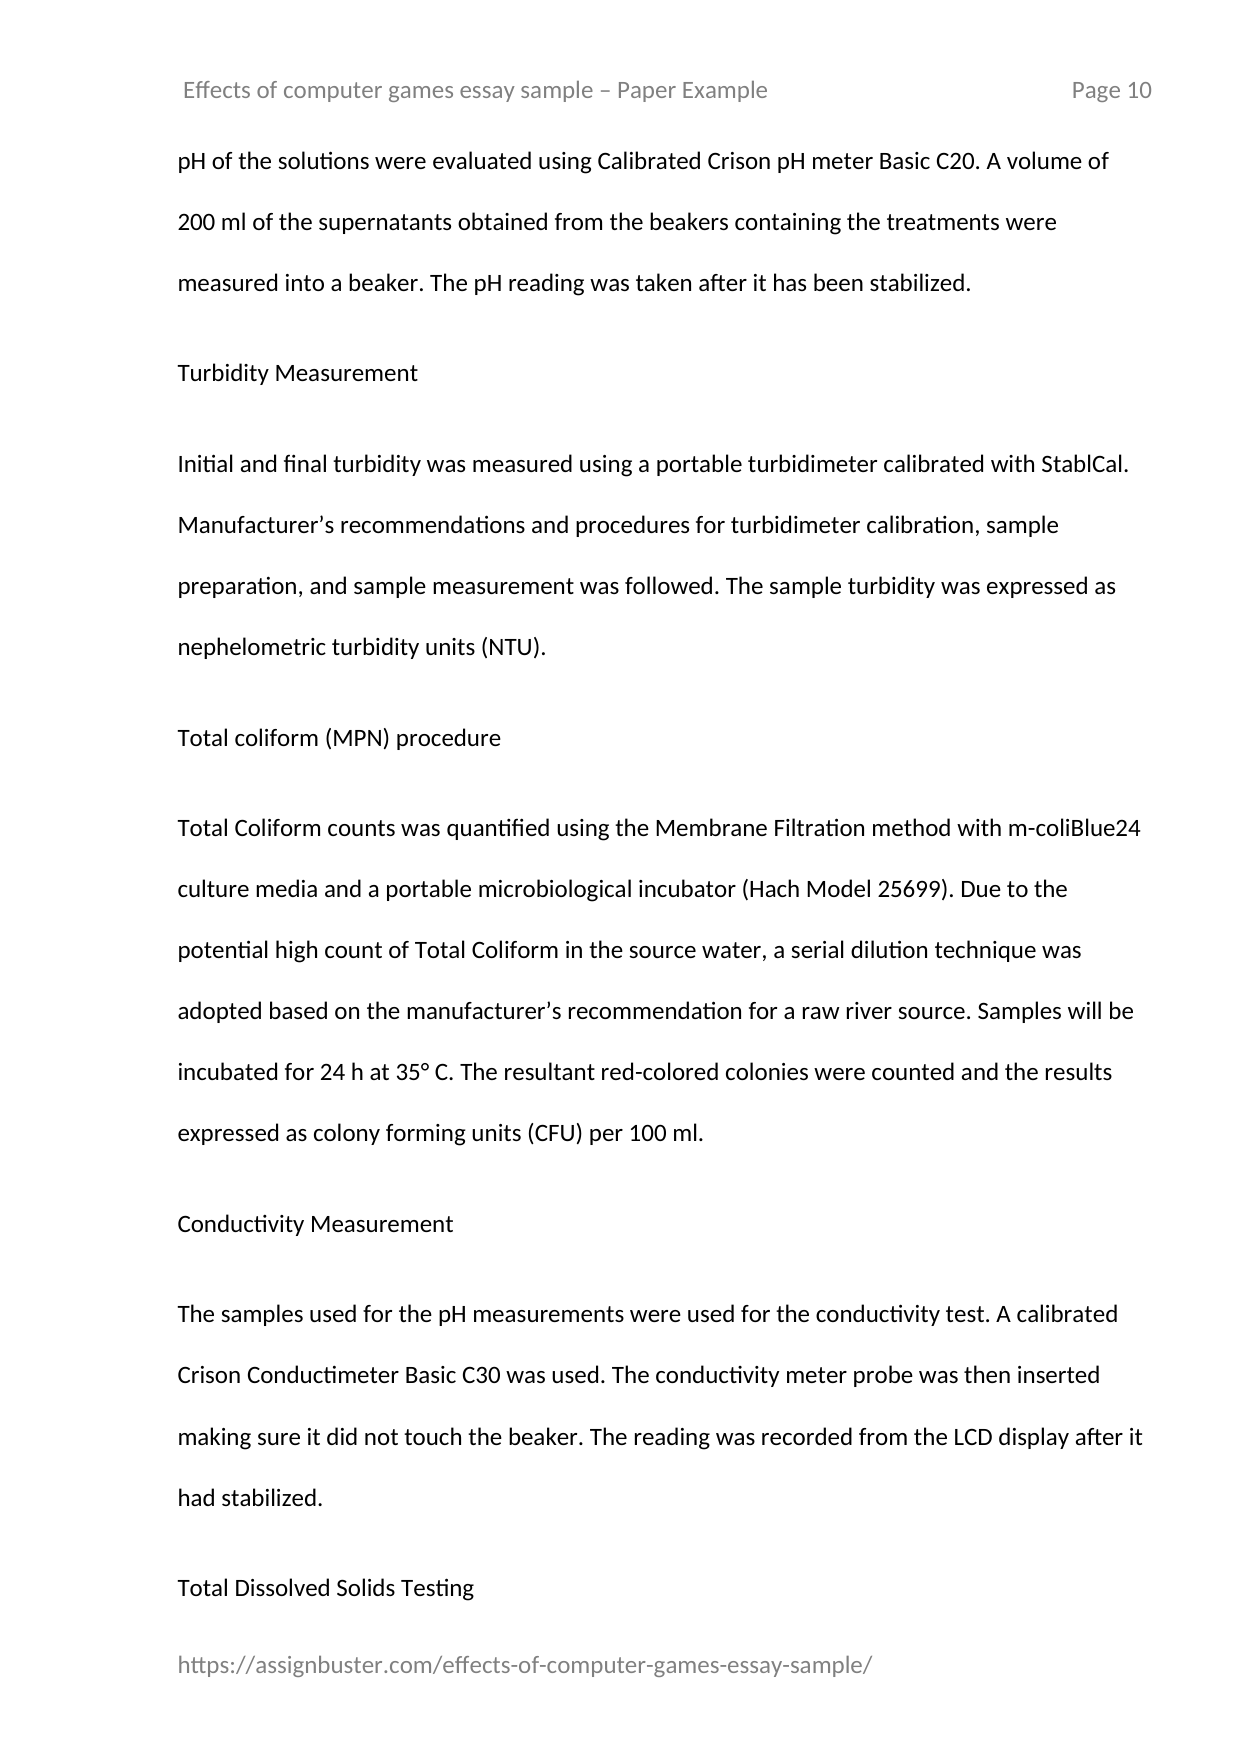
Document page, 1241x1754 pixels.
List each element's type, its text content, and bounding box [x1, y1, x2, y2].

text Initial and final turbidity was measured using a portable turbidimeter calibrated with StablCal. Manufacturer’s recommendations and procedures for turbidimeter calibration, sample preparation, and sample measurement was followed. The sample turbidity was expressed as nephelometric turbidity units (NTU). [177, 448, 1152, 662]
text Total coliform (MPN) procedure [177, 722, 1152, 752]
text Turbidity Measurement [177, 358, 1152, 388]
text Conductivity Measurement [177, 1208, 1152, 1238]
text The samples used for the pH measurements were used for the conductivity test. A calibrated Crison Conductimeter Basic C30 was used. The conductivity meter probe was then inserted making sure it did not touch the beaker. The reading was recorded from the LCD display after it had stabilized. [177, 1298, 1152, 1512]
text pH of the solutions were evaluated using Calibrated Crison pH meter Basic C20. A volume of 200 ml of the supernatants obtained from the beakers containing the treatments were measured into a beaker. The pH reading was taken after it has been stabilized. [177, 145, 1152, 298]
text Total Dissolved Solids Testing [177, 1572, 1152, 1603]
text Total Coliform counts was quantified using the Membrane Filtration method with m-coliBlue24 culture media and a portable microbiological incubator (Hach Model 25699). Due to the potential high count of Total Coliform in the source water, a serial dilution technique was adopted based on the manufacturer’s recommendation for a raw river source. Samples will be incubated for 24 h at 35° C. The resultant red-colored colonies were counted and the results expressed as colony forming units (CFU) per 100 ml. [177, 812, 1152, 1148]
